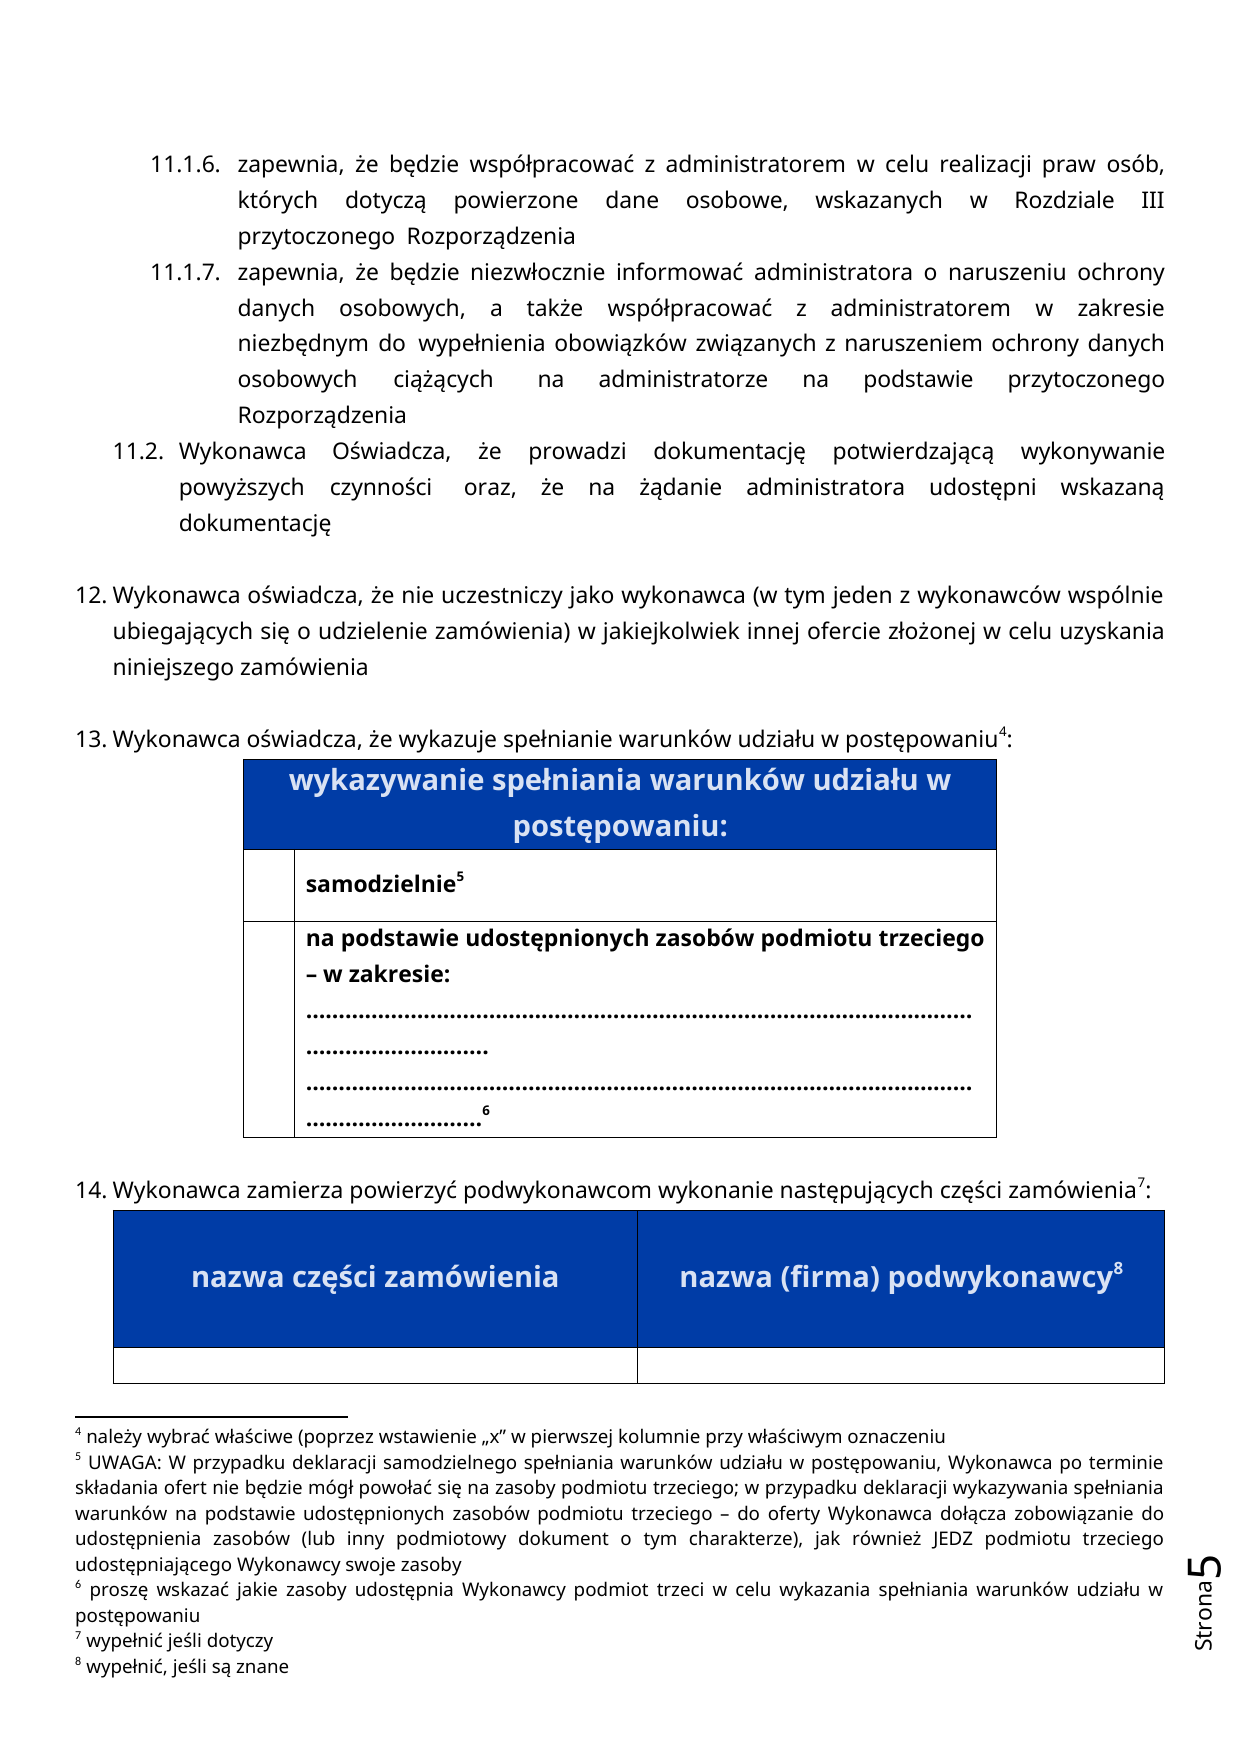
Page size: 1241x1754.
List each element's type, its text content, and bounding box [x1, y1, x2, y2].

table_cell samodzielnie [295, 850, 996, 921]
list Wykonawca oświadcza, że wykazuje spełnianie warunków udziału w postępowaniu: [75, 723, 1165, 754]
table_cell [244, 922, 294, 1137]
table_cell [638, 1348, 1164, 1383]
table_cell na podstawie udostępnionych zasobów podmiotu trzeciego – w zakresie: …………………………………………………………………………………………………………………. ………………………………………………………………………………………………………………… [295, 922, 996, 1137]
table_header nazwa części zamówienia [114, 1211, 637, 1347]
table_cell [114, 1348, 637, 1383]
table_cell [244, 850, 294, 921]
list zapewnia, że będzie współpracować z administratorem w celu realizacji praw osób, których dotyczą powierzone dane osobowe, wskazanych w Rozdziale III przytoczonego Rozporządzenia [150, 148, 1165, 251]
list Wykonawca zamierza powierzyć podwykonawcom wykonanie następujących części zamówienia: [75, 1174, 1165, 1205]
list Wykonawca Oświadcza, że prowadzi dokumentację potwierdzającą wykonywanie powyższych czynności oraz, że na żądanie administratora udostępni wskazaną dokumentację [112, 435, 1165, 538]
list Wykonawca oświadcza, że nie uczestniczy jako wykonawca (w tym jeden z wykonawców wspólnie ubiegających się o udzielenie zamówienia) w jakiejkolwiek innej ofercie złożonej w celu uzyskania niniejszego zamówienia [75, 579, 1165, 682]
table_header wykazywanie spełniania warunków udziału w postępowaniu: [244, 760, 996, 849]
table_header nazwa (firma) podwykonawcy [638, 1211, 1164, 1347]
list zapewnia, że będzie niezwłocznie informować administratora o naruszeniu ochrony danych osobowych, a także współpracować z administratorem w zakresie niezbędnym do wypełnienia obowiązków związanych z naruszeniem ochrony danych osobowych ciążących na administratorze na podstawie przytoczonego Rozporządzenia [150, 256, 1165, 431]
